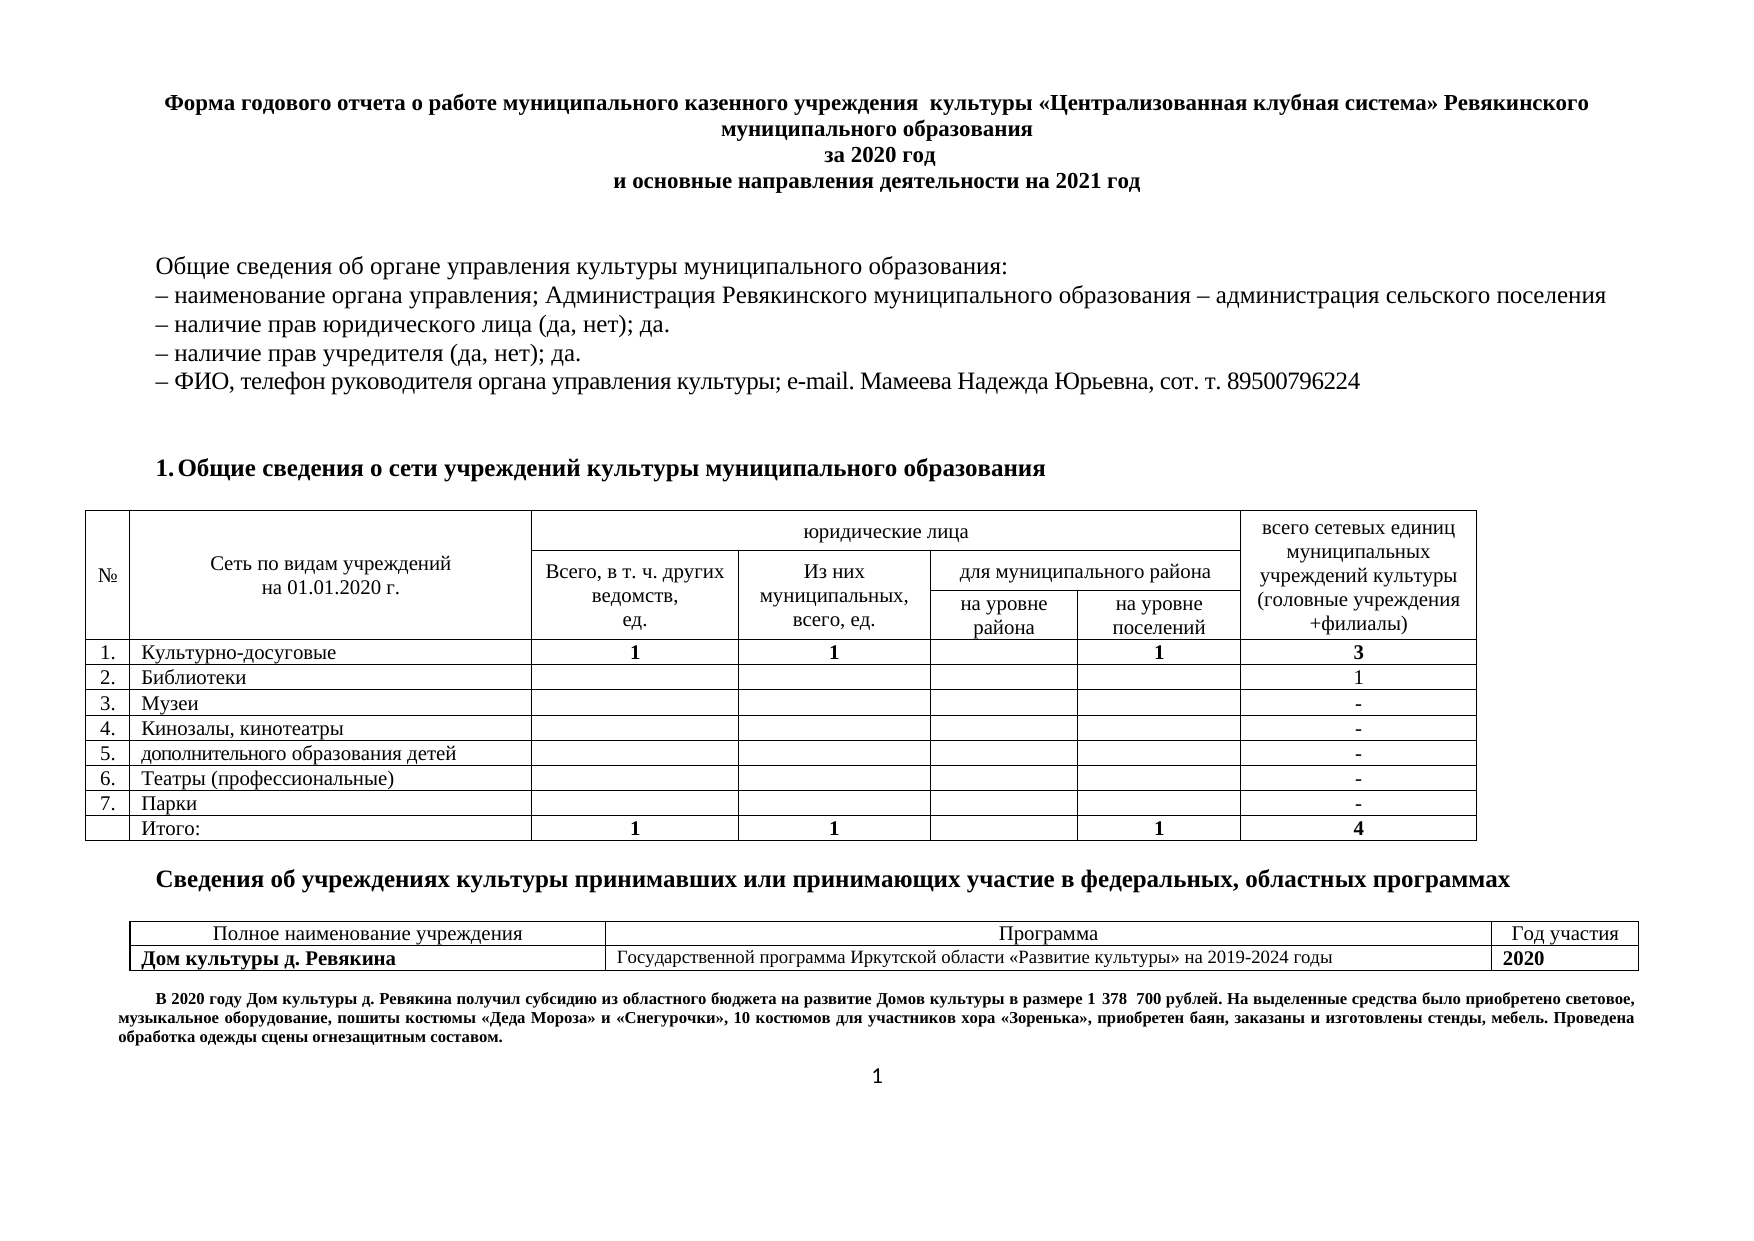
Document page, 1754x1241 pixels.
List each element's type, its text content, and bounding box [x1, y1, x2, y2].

table_cell 3. [86, 690, 129, 714]
table_cell 7. [86, 791, 129, 815]
table_cell 1 [1078, 640, 1240, 664]
table_cell на уровне поселений [1078, 591, 1240, 639]
table_cell [532, 791, 738, 815]
table_cell для муниципального района [931, 551, 1240, 590]
table_header всего сетевых единиц муниципальных учреждений культуры (головные учреждения +филиалы) [1241, 511, 1476, 639]
table_cell [532, 766, 738, 790]
table_header Год участия [1492, 922, 1638, 945]
list Сведения об учреждениях культуры принимавших или принимающих участие в федеральных, областных программах [118, 864, 1636, 893]
table_header № [86, 511, 129, 639]
table_header Полное наименование учреждения [131, 922, 605, 945]
table_cell [931, 640, 1077, 664]
table_cell [739, 741, 930, 765]
table_cell [931, 791, 1077, 815]
table_cell [739, 766, 930, 790]
text за 2020 год [118, 141, 1636, 168]
table_cell [532, 665, 738, 689]
table_cell [739, 716, 930, 739]
table_header Программа [606, 922, 1491, 945]
table_cell [1078, 766, 1240, 790]
table_cell 1 [1241, 665, 1476, 689]
table_cell Музеи [130, 690, 531, 714]
table_cell [1078, 791, 1240, 815]
table_cell Дом культуры д. Ревякина [131, 946, 605, 970]
table_cell [532, 690, 738, 714]
table_cell [739, 791, 930, 815]
table_header Сеть по видам учреждений на 01.01.2020 г. [130, 511, 531, 639]
table_cell - [1241, 766, 1476, 790]
list Общие сведения о сети учреждений культуры муниципального образования [118, 453, 1636, 481]
table_cell [1078, 741, 1240, 765]
table_cell 6. [86, 766, 129, 790]
table_cell [1078, 690, 1240, 714]
table_cell - [1241, 741, 1476, 765]
table_cell - [1241, 716, 1476, 739]
table_cell Кинозалы, кинотеатры [130, 716, 531, 739]
table_cell Всего, в т. ч. других ведомств, ед. [532, 551, 738, 639]
table_cell [739, 690, 930, 714]
table_cell 1 [532, 816, 738, 840]
table_cell 4. [86, 716, 129, 739]
table_cell 4 [1241, 816, 1476, 840]
table_cell [931, 690, 1077, 714]
list Общие сведения об органе управления культуры муниципального образования: [118, 251, 1636, 280]
table_cell [739, 665, 930, 689]
table_cell Библиотеки [130, 665, 531, 689]
table_cell 1 [532, 640, 738, 664]
list – наличие прав юридического лица (да, нет); да. [118, 309, 1636, 338]
table_cell [931, 766, 1077, 790]
table_cell [931, 741, 1077, 765]
list В 2020 году Дом культуры д. Ревякина получил субсидию из областного бюджета на развитие Домов культуры в размере 1 378 700 рублей. На выделенные средства было приобретено световое, музыкальное оборудование, пошиты костюмы «Деда Мороза» и «Снегурочки», 10 костюмов для участников хора «Зоренька», приобретен баян, заказаны и изготовлены стенды, мебель. Проведена обработка одежды сцены огнезащитным составом. [118, 990, 1636, 1046]
table_cell [931, 716, 1077, 739]
table_cell Театры (профессиональные) [130, 766, 531, 790]
table_cell 2020 [1492, 946, 1638, 970]
table_cell [532, 716, 738, 739]
table_cell - [1241, 791, 1476, 815]
table_cell Государственной программа Иркутской области «Развитие культуры» на 2019-2024 годы [606, 946, 1491, 970]
text и основные направления деятельности на 2021 год [118, 168, 1636, 194]
table_cell 5. [86, 741, 129, 765]
text – наименование органа управления; Администрация Ревякинского муниципального образования – администрация сельского поселения [118, 280, 1636, 309]
table_cell [532, 741, 738, 765]
table_cell Итого: [130, 816, 531, 840]
table_cell [931, 816, 1077, 840]
table_cell 1 [739, 640, 930, 664]
text – ФИО, телефон руководителя органа управления культуры; e-mail. Мамеева Надежда Юрьевна, сот. т. 89500796224 [118, 366, 1636, 395]
table_cell Из них муниципальных, всего, ед. [739, 551, 930, 639]
table_cell Парки [130, 791, 531, 815]
table_cell [931, 665, 1077, 689]
table_cell - [1241, 690, 1476, 714]
table_cell 1 [739, 816, 930, 840]
table_cell 3 [1241, 640, 1476, 664]
text Форма годового отчета о работе муниципального казенного учреждения культуры «Централизованная клубная система» Ревякинского муниципального образования [118, 88, 1636, 141]
table_cell [1078, 716, 1240, 739]
table_cell 1. [86, 640, 129, 664]
table_cell [86, 816, 129, 840]
list – наличие прав учредителя (да, нет); да. [118, 338, 1636, 366]
table_cell дополнительного образования детей [130, 741, 531, 765]
table_cell 1 [1078, 816, 1240, 840]
table_cell [1078, 665, 1240, 689]
table_cell 2. [86, 665, 129, 689]
table_header юридические лица [532, 511, 1240, 550]
table_cell на уровне района [931, 591, 1077, 639]
table_cell Культурно-досуговые [130, 640, 531, 664]
